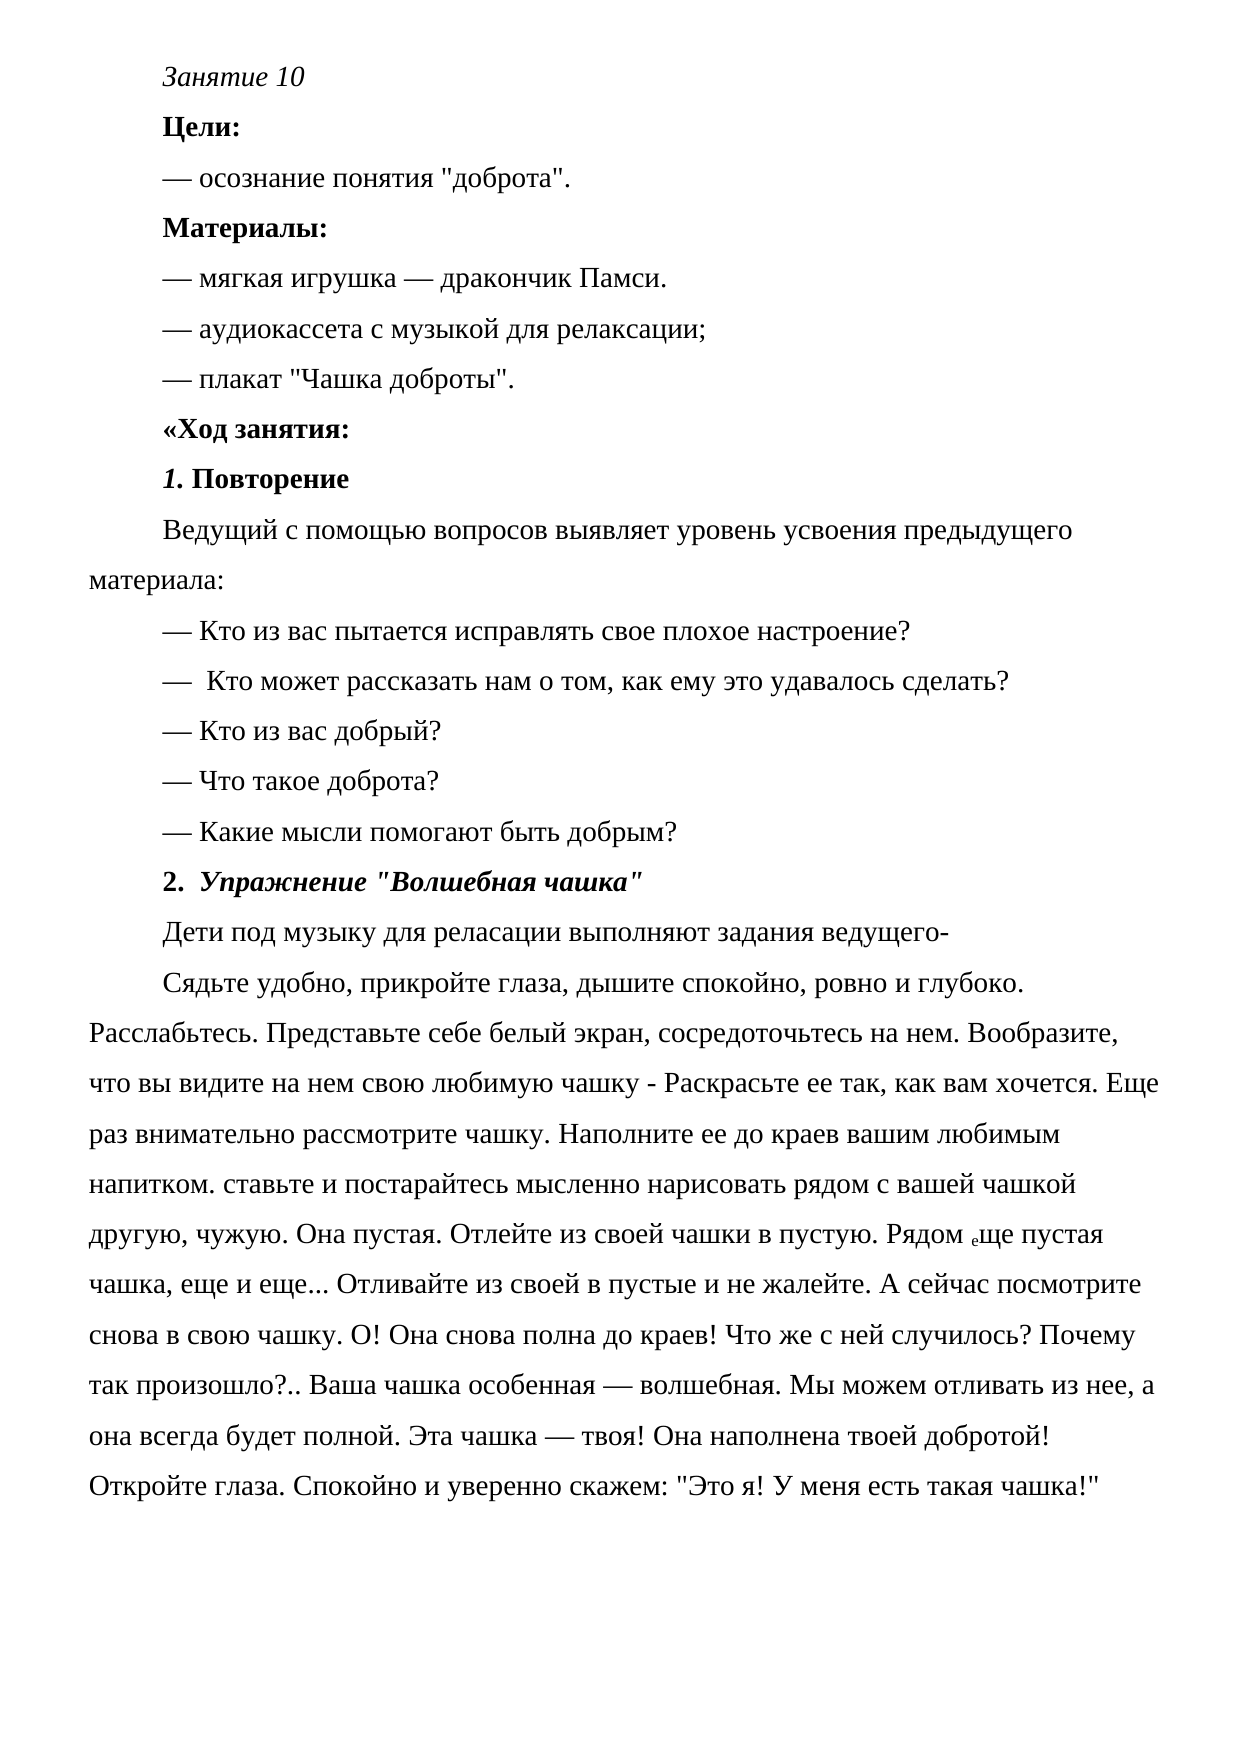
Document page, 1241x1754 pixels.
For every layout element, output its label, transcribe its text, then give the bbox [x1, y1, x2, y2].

text — плакат "Чашка доброты". [89, 361, 1167, 394]
text — Кто из вас пытается исправлять свое плохое настроение? [89, 613, 1167, 646]
text «Ход занятия: [89, 411, 1167, 445]
text Цели: [89, 109, 1167, 143]
text Сядьте удобно, прикройте глаза, дышите спокойно, ровно и глубоко. Расслабьтесь. Представьте себе белый экран, сосредоточьтесь на нем. Вообразите, что вы видите на нем свою любимую чашку - Раскрасьте ее так, как вам хочется. Еще раз внимательно рассмотрите чашку. Наполните ее до краев вашим любимым напитком. ставьте и постарайтесь мысленно нарисовать рядом с вашей чашкой другую, чужую. Она пустая. Отлейте из своей чашки в пустую. Рядом еще пустая чашка, еще и еще... Отливайте из своей в пустые и не жалейте. А сейчас посмотрите снова в свою чашку. О! Она снова полна до краев! Что же с ней случилось? Почему так произошло?.. Ваша чашка особенная — волшебная. Мы можем отливать из нее, а она всегда будет полной. Эта чашка — твоя! Она наполнена твоей добротой! Откройте глаза. Спокойно и уверенно скажем: "Это я! У меня есть такая чашка!" [89, 965, 1167, 1501]
text — Кто из вас добрый? [89, 713, 1167, 747]
text 2. Упражнение "Волшебная чашка" [89, 864, 1167, 898]
text — аудиокассета с музыкой для релаксации; [89, 311, 1167, 344]
text — Кто может рассказать нам о том, как ему это удавалось сделать? [89, 663, 1167, 696]
text — Какие мысли помогают быть добрым? [89, 814, 1167, 847]
text Дети под музыку для реласации выполняют задания ведущего- [89, 914, 1167, 948]
text Занятие 10 [89, 59, 1167, 93]
text — осознание понятия "доброта". [89, 160, 1167, 193]
text Ведущий с помощью вопросов выявляет уровень усвоения предыдущего материала: [89, 512, 1167, 596]
text Материалы: [89, 210, 1167, 244]
text — мягкая игрушка — дракончик Памси. [89, 260, 1167, 294]
text 1. Повторение [89, 462, 1167, 495]
text — Что такое доброта? [89, 763, 1167, 797]
